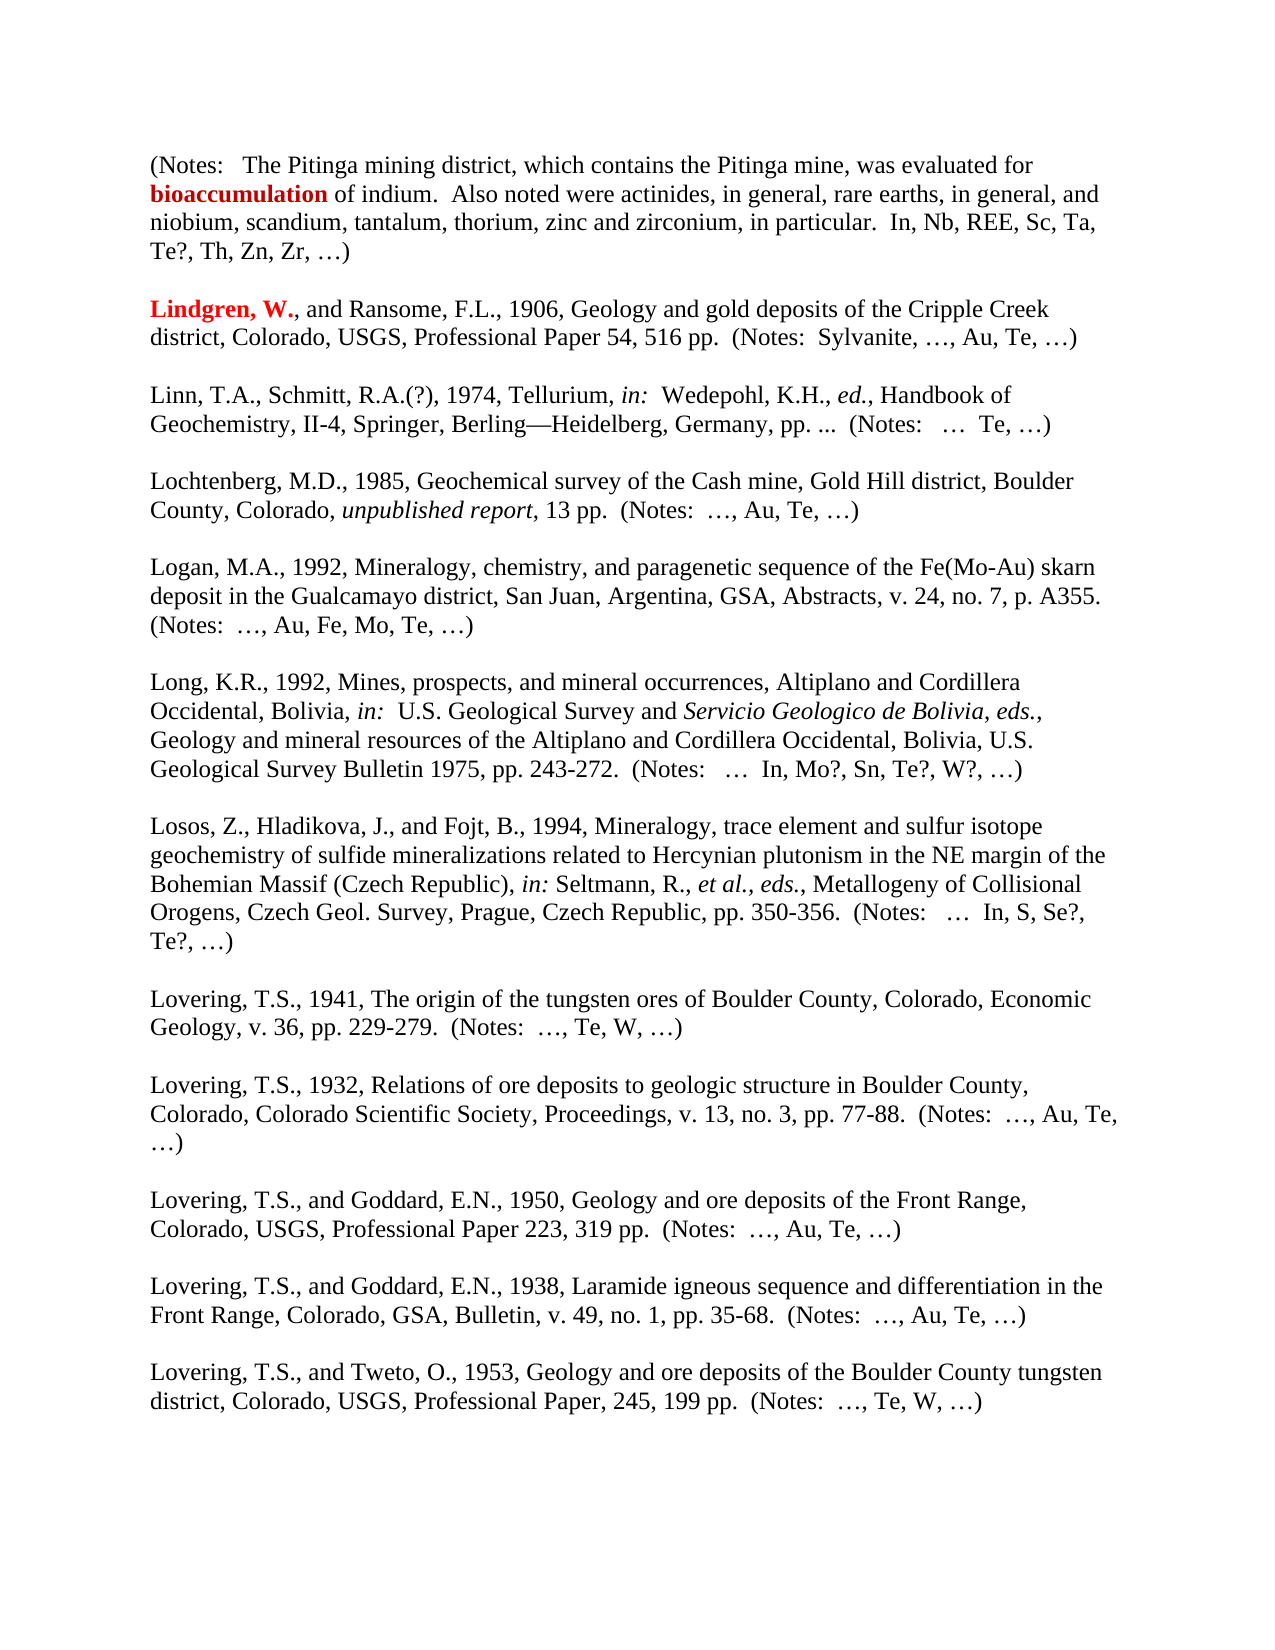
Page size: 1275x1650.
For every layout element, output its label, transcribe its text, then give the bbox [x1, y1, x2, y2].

text Lovering, T.S., 1932, Relations of ore deposits to geologic structure in Boulder County, Colorado, Colorado Scientific Society, Proceedings, v. 13, no. 3, pp. 77-88. (Notes: …, Au, Te, …) [150, 1070, 1125, 1156]
text Lovering, T.S., and Tweto, O., 1953, Geology and ore deposits of the Boulder County tungsten district, Colorado, USGS, Professional Paper, 245, 199 pp. (Notes: …, Te, W, …) [150, 1357, 1125, 1415]
text Linn, T.A., Schmitt, R.A.(?), 1974, Tellurium, in: Wedepohl, K.H., ed., Handbook of Geochemistry, II-4, Springer, Berling—Heidelberg, Germany, pp. ... (Notes: … Te, …) [150, 380, 1125, 437]
text Lovering, T.S., and Goddard, E.N., 1938, Laramide igneous sequence and differentiation in the Front Range, Colorado, GSA, Bulletin, v. 49, no. 1, pp. 35-68. (Notes: …, Au, Te, …) [150, 1271, 1125, 1329]
text Losos, Z., Hladikova, J., and Fojt, B., 1994, Mineralogy, trace element and sulfur isotope geochemistry of sulfide mineralizations related to Hercynian plutonism in the NE margin of the Bohemian Massif (Czech Republic), in: Seltmann, R., et al., eds., Metallogeny of Collisional Orogens, Czech Geol. Survey, Prague, Czech Republic, pp. 350-356. (Notes: … In, S, Se?, Te?, …) [150, 811, 1125, 955]
text Long, K.R., 1992, Mines, prospects, and mineral occurrences, Altiplano and Cordillera Occidental, Bolivia, in: U.S. Geological Survey and Servicio Geologico de Bolivia, eds., Geology and mineral resources of the Altiplano and Cordillera Occidental, Bolivia, U.S. Geological Survey Bulletin 1975, pp. 243-272. (Notes: … In, Mo?, Sn, Te?, W?, …) [150, 667, 1125, 782]
text Lovering, T.S., and Goddard, E.N., 1950, Geology and ore deposits of the Front Range, Colorado, USGS, Professional Paper 223, 319 pp. (Notes: …, Au, Te, …) [150, 1185, 1125, 1242]
text Lindgren, W., and Ransome, F.L., 1906, Geology and gold deposits of the Cripple Creek district, Colorado, USGS, Professional Paper 54, 516 pp. (Notes: Sylvanite, …, Au, Te, …) [150, 294, 1125, 351]
text Lovering, T.S., 1941, The origin of the tungsten ores of Boulder County, Colorado, Economic Geology, v. 36, pp. 229-279. (Notes: …, Te, W, …) [150, 984, 1125, 1041]
text (Notes: The Pitinga mining district, which contains the Pitinga mine, was evaluated for bioaccumulation of indium. Also noted were actinides, in general, rare earths, in general, and niobium, scandium, tantalum, thorium, zinc and zirconium, in particular. In, Nb, REE, Sc, Ta, Te?, Th, Zn, Zr, …) [150, 150, 1125, 265]
text Lochtenberg, M.D., 1985, Geochemical survey of the Cash mine, Gold Hill district, Boulder County, Colorado, unpublished report, 13 pp. (Notes: …, Au, Te, …) [150, 466, 1125, 524]
text Logan, M.A., 1992, Mineralogy, chemistry, and paragenetic sequence of the Fe(Mo-Au) skarn deposit in the Gualcamayo district, San Juan, Argentina, GSA, Abstracts, v. 24, no. 7, p. A355. (Notes: …, Au, Fe, Mo, Te, …) [150, 552, 1125, 639]
